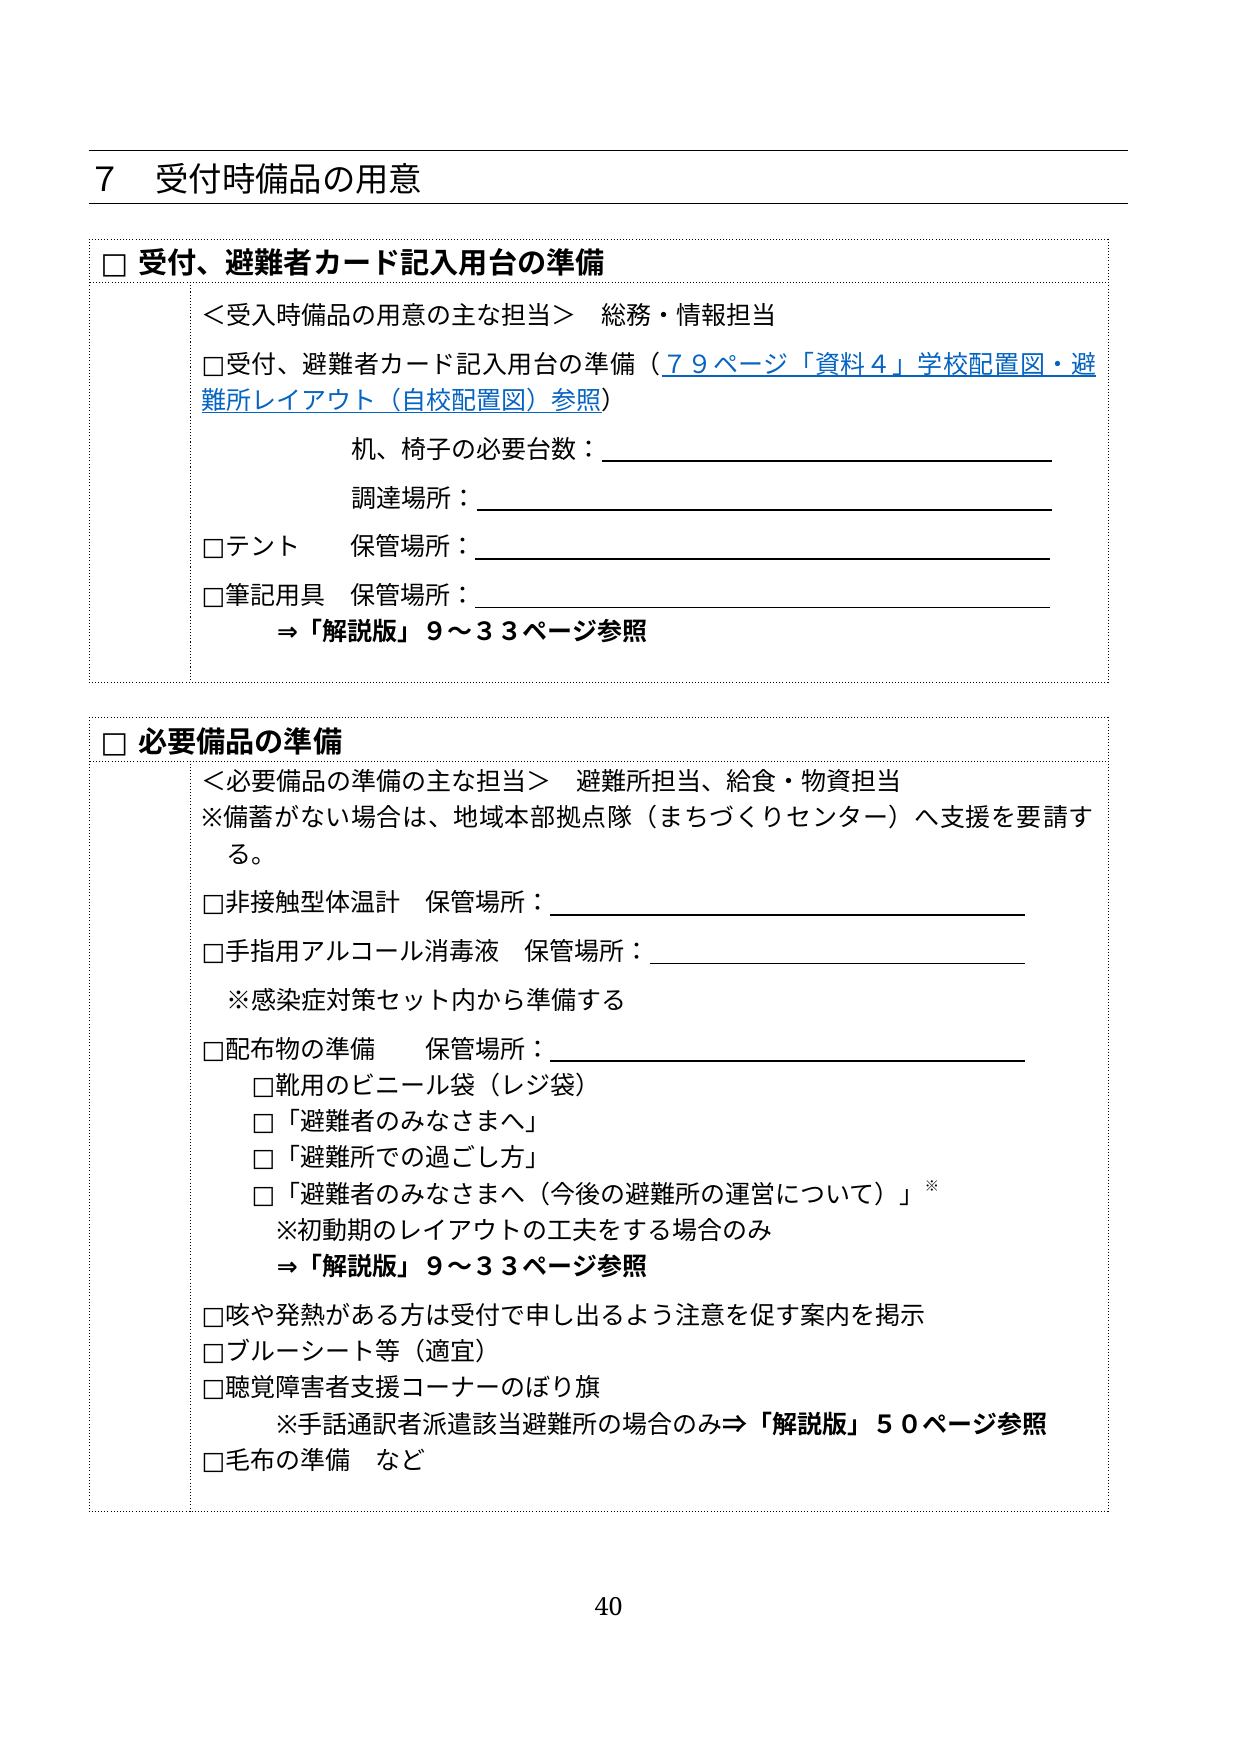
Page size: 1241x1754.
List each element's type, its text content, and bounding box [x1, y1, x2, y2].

table_cell [89, 282, 190, 682]
table_cell ＜必要備品の準備の主な担当＞ 避難所担当、給食・物資担当 ※備蓄がない場合は、地域本部拠点隊（まちづくりセンター）へ支援を要請する。 □非接触型体温計 保管場所： □手指用アルコール消毒液 保管場所： ※感染症対策セット内から準備する □配布物の準備 保管場所： □靴用のビニール袋（レジ袋） □「避難者のみなさまへ」 □「避難所での過ごし方」 □「避難者のみなさまへ（今後の避難所の運営について）」※ ※初動期のレイアウトの工夫をする場合のみ ⇒「解説版」９～３３ページ参照 □咳や発熱がある方は受付で申し出るよう注意を促す案内を掲示 □ブルーシート等（適宜） □聴覚障害者支援コーナーのぼり旗 ※手話通訳者派遣該当避難所の場合のみ⇒「解説版」５０ページ参照 □毛布の準備 など [190, 761, 1108, 1511]
table_header 必要備品の準備 [89, 717, 1108, 761]
subtitle ７ 受付時備品の用意 [89, 151, 1128, 203]
table_header 受付、避難者カード記入用台の準備 [89, 239, 1108, 282]
table_cell ＜受入時備品の用意の主な担当＞ 総務・情報担当 □受付、避難者カード記入用台の準備（７９ページ「資料４」学校配置図・避難所レイアウト（自校配置図）参照） 机、椅子の必要台数： 調達場所： □テント 保管場所： □筆記用具 保管場所： ⇒「解説版」９～３３ページ参照 [190, 282, 1108, 682]
table_cell [89, 761, 190, 1511]
